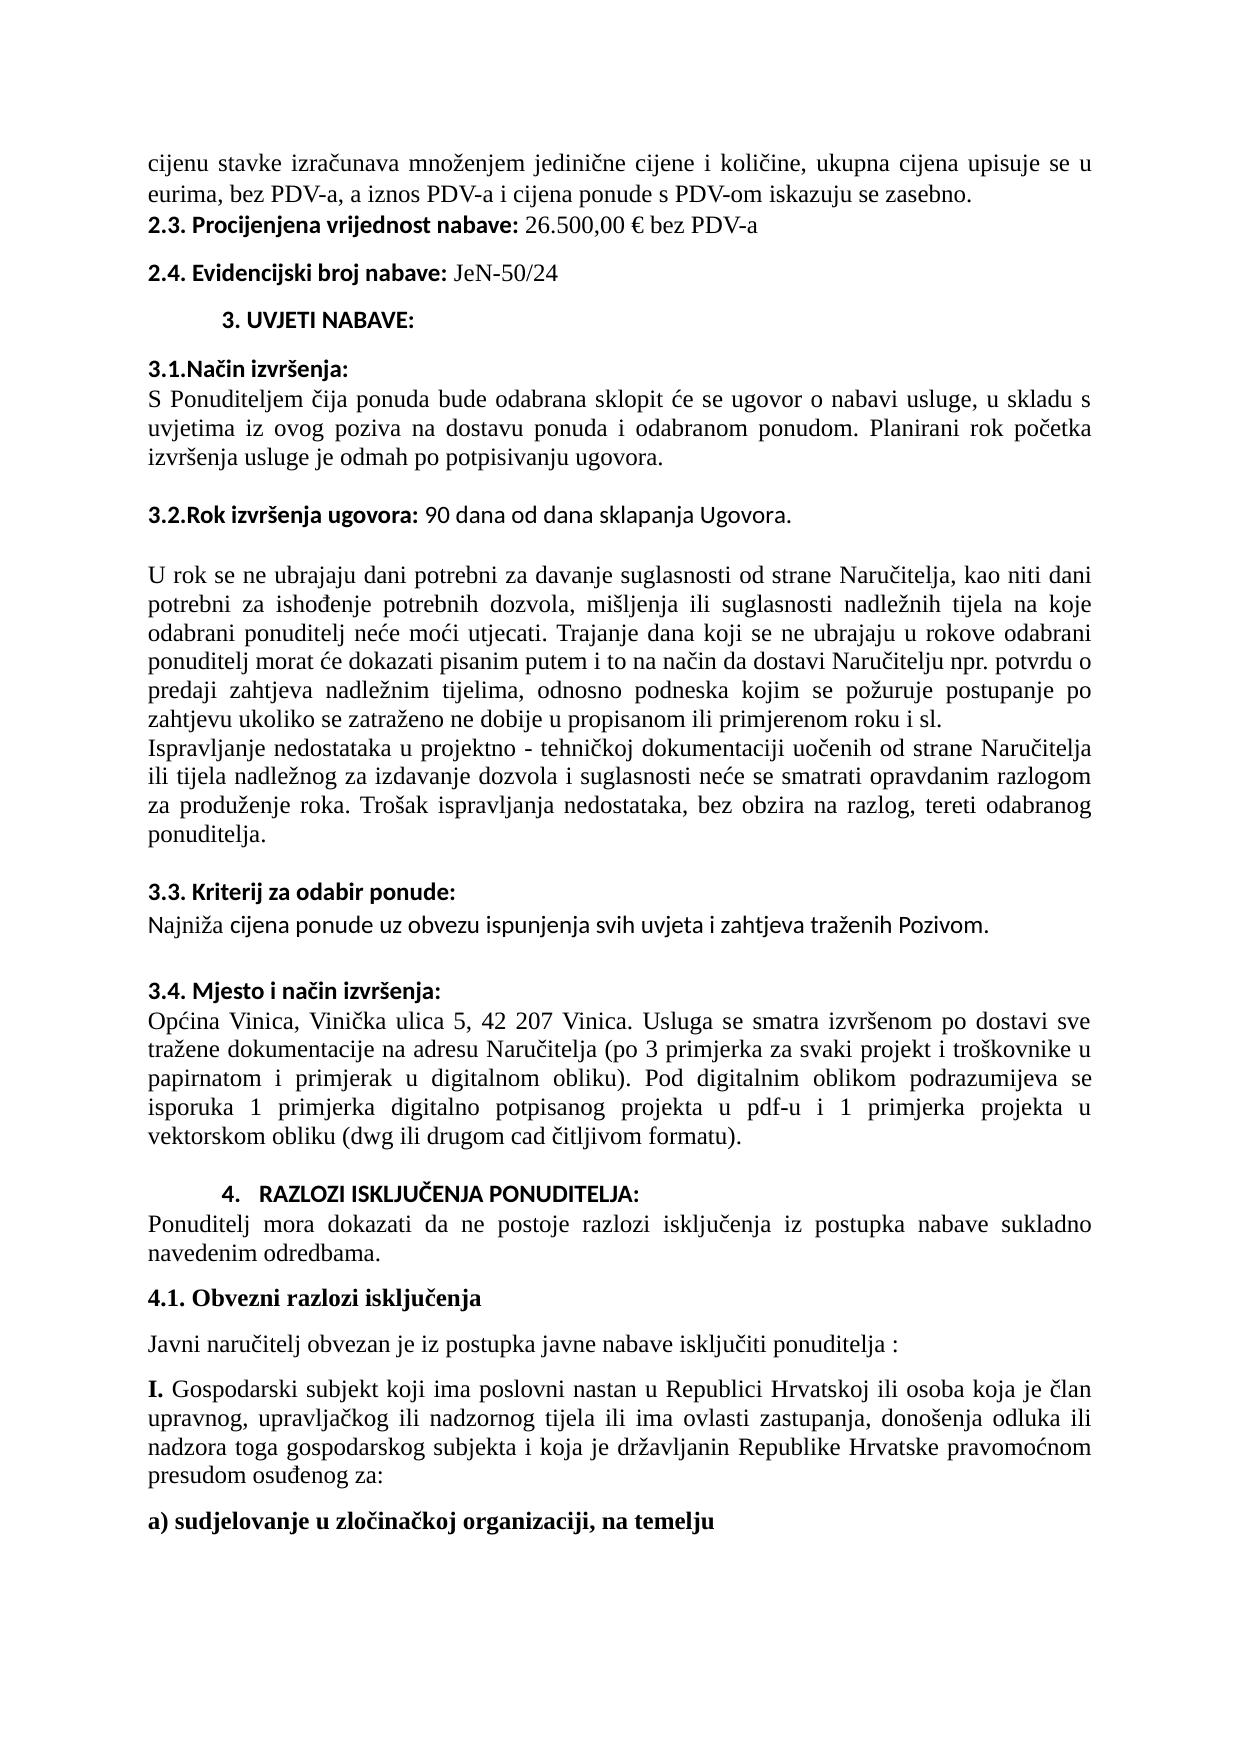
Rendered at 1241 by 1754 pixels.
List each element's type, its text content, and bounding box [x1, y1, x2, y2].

text 4.1. Obvezni razlozi isključenja [148, 1283, 1093, 1312]
list RAZLOZI ISKLJUČENJA PONUDITELJA: [221, 1179, 1093, 1209]
text Ispravljanje nedostataka u projektno - tehničkoj dokumentaciji uočenih od strane Naručitelja ili tijela nadležnog za izdavanje dozvola i suglasnosti neće se smatrati opravdanim razlogom za produženje roka. Trošak ispravljanja nedostataka, bez obzira na razlog, tereti odabranog ponuditelja. [148, 733, 1093, 848]
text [148, 148, 1093, 207]
text 2.4. Evidencijski broj nabave: JeN-50/24 [148, 257, 1093, 287]
text 3.3. Kriterij za odabir ponude: [148, 876, 1093, 907]
text U rok se ne ubrajaju dani potrebni za davanje suglasnosti od strane Naručitelja, kao niti dani potrebni za ishođenje potrebnih dozvola, mišljenja ili suglasnosti nadležnih tijela na koje odabrani ponuditelj neće moći utjecati. Trajanje dana koji se ne ubrajaju u rokove odabrani ponuditelj morat će dokazati pisanim putem i to na način da dostavi Naručitelju npr. potvrdu o predaji zahtjeva nadležnim tijelima, odnosno podneska kojim se požuruje postupanje po zahtjevu ukoliko se zatraženo ne dobije u propisanom ili primjerenom roku i sl. [148, 560, 1093, 733]
text 3.1.Način izvršenja: [148, 354, 1093, 384]
text Općina Vinica, Vinička ulica 5, 42 207 Vinica. Usluga se smatra izvršenom po dostavi sve tražene dokumentacije na adresu Naručitelja (po 3 primjerka za svaki projekt i troškovnike u papirnatom i primjerak u digitalnom obliku). Pod digitalnim oblikom podrazumijeva se isporuka 1 primjerka digitalno potpisanog projekta u pdf-u i 1 primjerka projekta u vektorskom obliku (dwg ili drugom cad čitljivom formatu). [148, 1006, 1093, 1149]
text I. Gospodarski subjekt koji ima poslovni nastan u Republici Hrvatskoj ili osoba koja je član upravnog, upravljačkog ili nadzornog tijela ili ima ovlasti zastupanja, donošenja odluka ili nadzora toga gospodarskog subjekta i koja je državljanin Republike Hrvatske pravomoćnom presudom osuđenog za: [148, 1374, 1093, 1489]
text 3.4. Mjesto i način izvršenja: [148, 975, 1093, 1006]
text 3. UVJETI NABAVE: [148, 304, 1093, 334]
text Najniža cijena ponude uz obvezu ispunjenja svih uvjeta i zahtjeva traženih Pozivom. [148, 909, 1093, 940]
text 2.3. Procijenjena vrijednost nabave: 26.500,00 € bez PDV-a [148, 210, 1093, 240]
text a) sudjelovanje u zločinačkoj organizaciji, na temelju [148, 1506, 1093, 1534]
text Ponuditelj mora dokazati da ne postoje razlozi isključenja iz postupka nabave sukladno navedenim odredbama. [148, 1209, 1093, 1267]
text 3.2.Rok izvršenja ugovora: 90 dana od dana sklapanja Ugovora. [148, 499, 1093, 530]
text S Ponuditeljem čija ponuda bude odabrana sklopit će se ugovor o nabavi usluge, u skladu s uvjetima iz ovog poziva na dostavu ponuda i odabranom ponudom. Planirani rok početka izvršenja usluge je odmah po potpisivanju ugovora. [148, 384, 1093, 470]
text Javni naručitelj obvezan je iz postupka javne nabave isključiti ponuditelja : [148, 1329, 1093, 1357]
